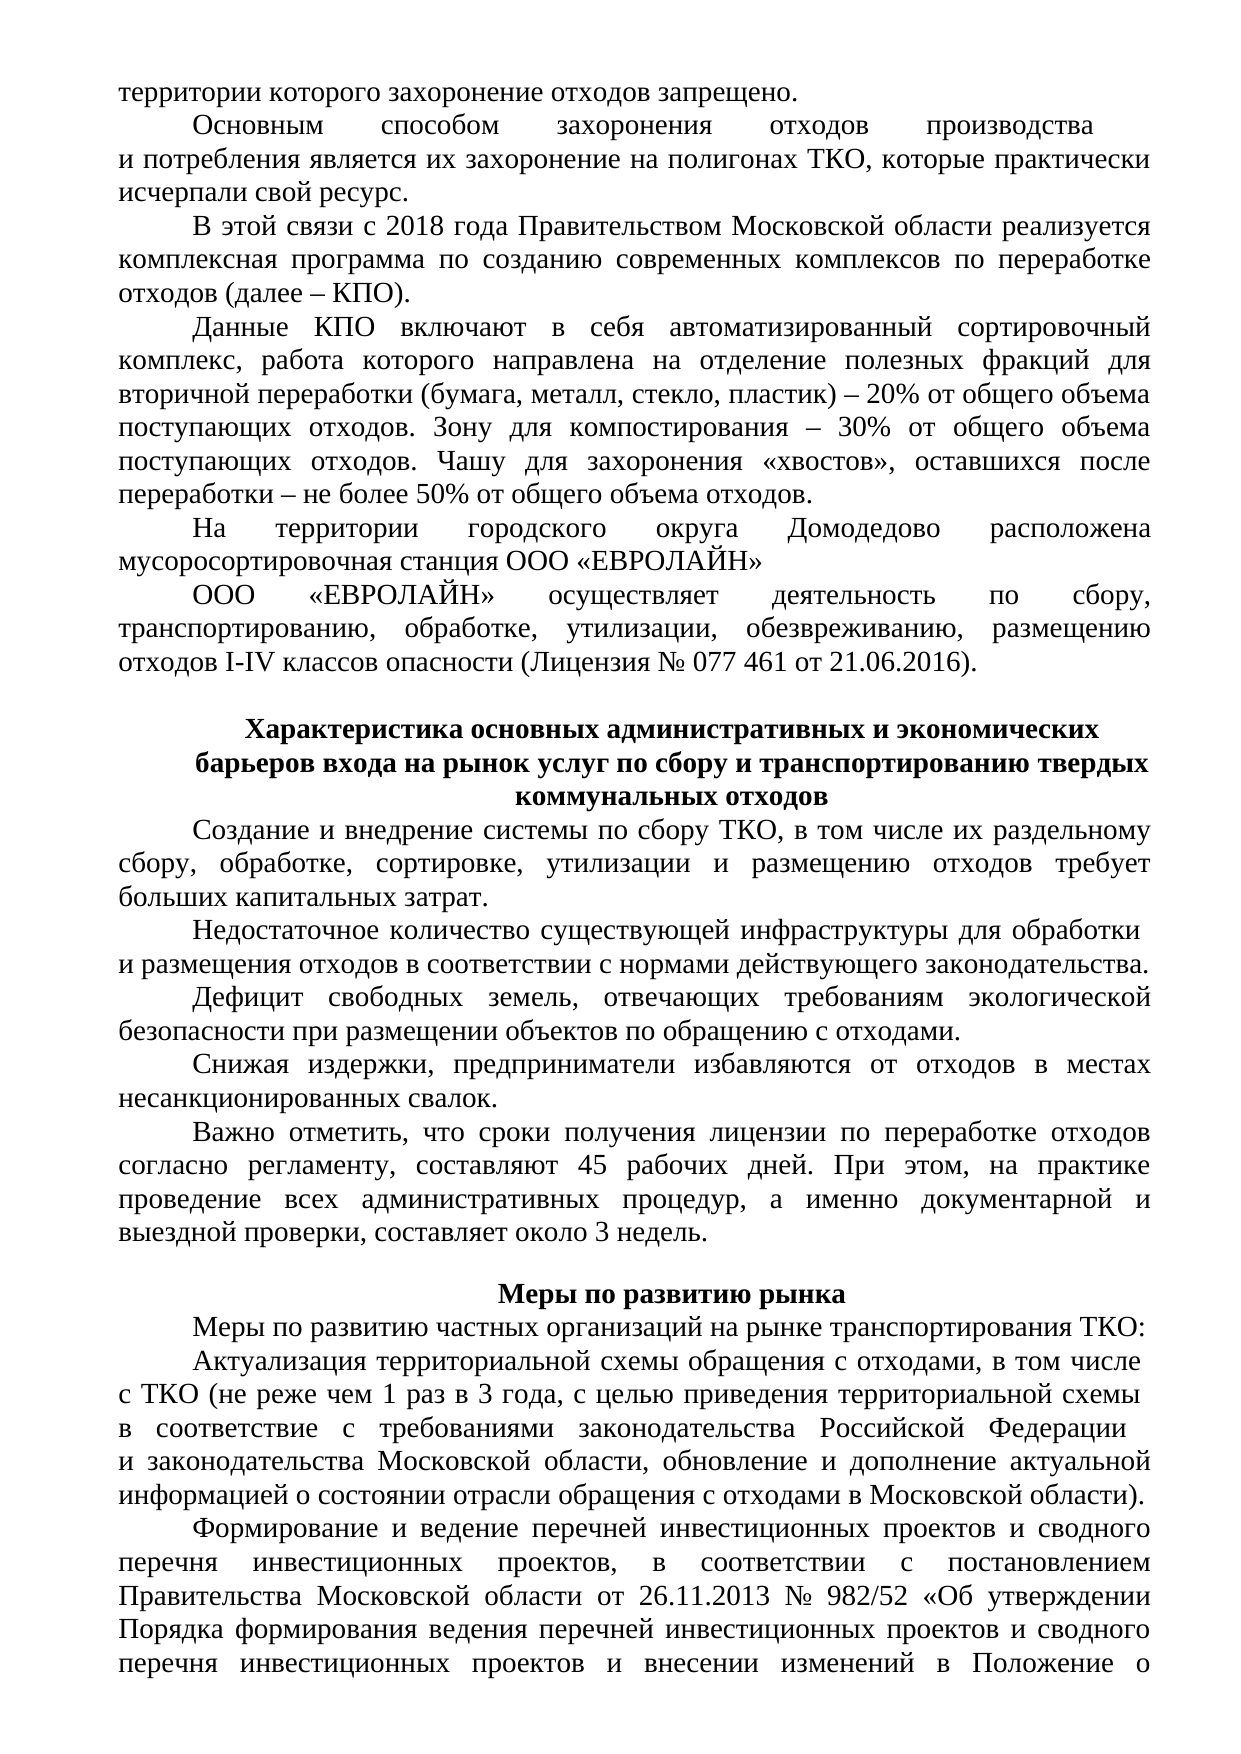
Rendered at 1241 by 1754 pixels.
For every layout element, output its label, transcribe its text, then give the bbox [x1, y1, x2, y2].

text Недостаточное количество существующей инфраструктуры для обработки и размещения отходов в соответствии с нормами действующего законодательства. [118, 912, 1152, 979]
text В этой связи с 2018 года Правительством Московской области реализуется комплексная программа по созданию современных комплексов по переработке отходов (далее – КПО). [118, 208, 1152, 309]
text Данные КПО включают в себя автоматизированный сортировочный комплекс, работа которого направлена на отделение полезных фракций для вторичной переработки (бумага, металл, стекло, пластик) – 20% от общего объема поступающих отходов. Зону для компостирования – 30% от общего объема поступающих отходов. Чашу для захоронения «хвостов», оставшихся после переработки – не более 50% от общего объема отходов. [118, 309, 1152, 510]
text Основным способом захоронения отходов производства и потребления является их захоронение на полигонах ТКО, которые практически исчерпали свой ресурс. [118, 107, 1152, 208]
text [118, 1511, 1152, 1678]
text Актуализация территориальной схемы обращения с отходами, в том числе с ТКО (не реже чем 1 раз в 3 года, с целью приведения территориальной схемы в соответствие с требованиями законодательства Российской Федерации и законодательства Московской области, обновление и дополнение актуальной информацией о состоянии отрасли обращения с отходами в Московской области). [118, 1343, 1152, 1511]
text Важно отметить, что сроки получения лицензии по переработке отходов согласно регламенту, составляют 45 рабочих дней. При этом, на практике проведение всех административных процедур, а именно документарной и выездной проверки, составляет около 3 недель. [118, 1114, 1152, 1248]
text Меры по развитию рынка [192, 1276, 1152, 1309]
text Создание и внедрение системы по сбору ТКО, в том числе их раздельному сбору, обработке, сортировке, утилизации и размещению отходов требует больших капитальных затрат. [118, 812, 1152, 912]
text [118, 74, 1152, 107]
text На территории городского округа Домодедово расположена мусоросортировочная станция ООО «ЕВРОЛАЙН» [118, 510, 1152, 577]
text Дефицит свободных земель, отвечающих требованиям экологической безопасности при размещении объектов по обращению с отходами. [118, 979, 1152, 1047]
text Снижая издержки, предприниматели избавляются от отходов в местах несанкционированных свалок. [118, 1047, 1152, 1114]
text ООО «ЕВРОЛАЙН» осуществляет деятельность по сбору, транспортированию, обработке, утилизации, обезвреживанию, размещению отходов I-IV классов опасности (Лицензия № 077 461 от 21.06.2016). [118, 577, 1152, 678]
text Характеристика основных административных и экономических барьеров входа на рынок услуг по сбору и транспортированию твердых коммунальных отходов [192, 711, 1152, 812]
text Меры по развитию частных организаций на рынке транспортирования ТКО: [118, 1309, 1152, 1343]
